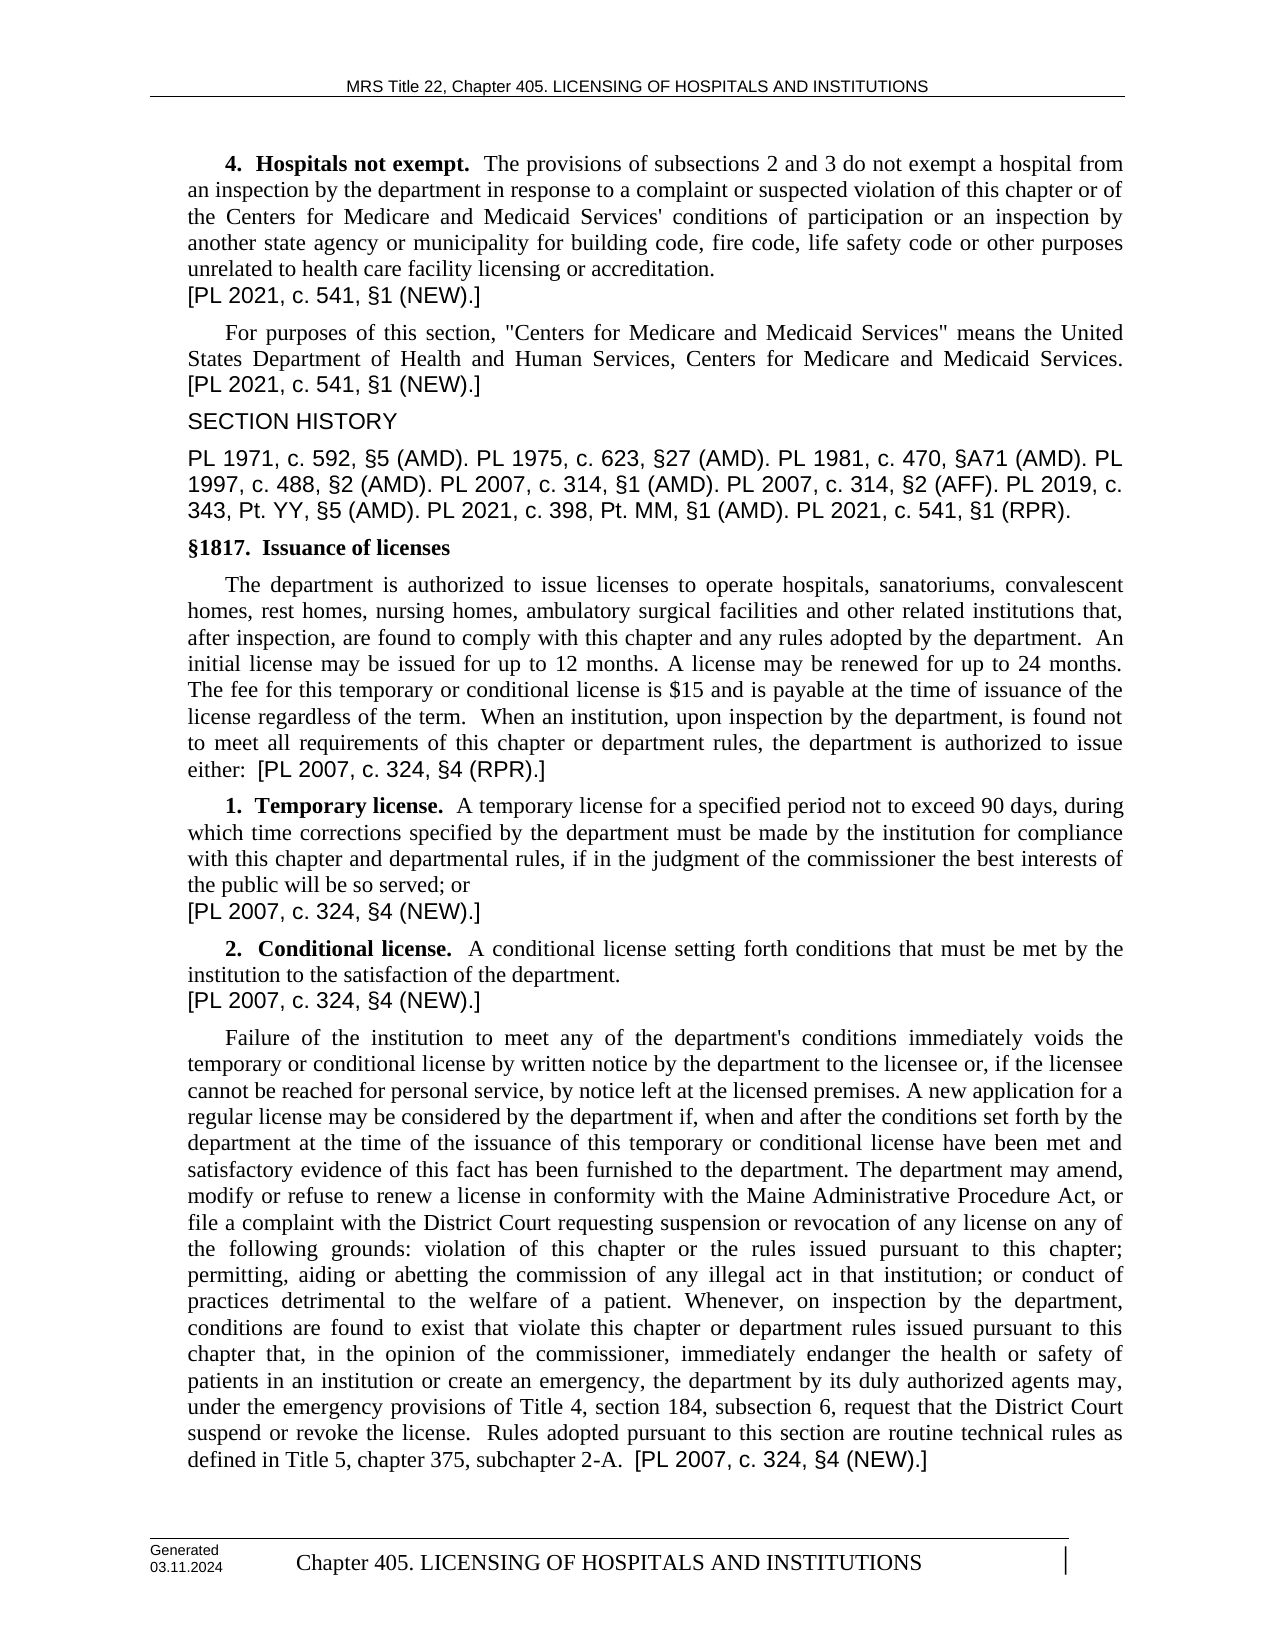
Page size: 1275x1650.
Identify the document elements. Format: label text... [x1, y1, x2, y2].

text [PL 2007, c. 324, §4 (NEW).] [187, 898, 1125, 924]
text [PL 2007, c. 324, §4 (NEW).] [187, 987, 1125, 1014]
text SECTION HISTORY [187, 408, 1125, 434]
text 4. Hospitals not exempt. The provisions of subsections 2 and 3 do not exempt a hospital from an inspection by the department in response to a complaint or suspected violation of this chapter or of the Centers for Medicare and Medicaid Services' conditions of participation or an inspection by another state agency or municipality for building code, fire code, life safety code or other purposes unrelated to health care facility licensing or accreditation. [187, 150, 1125, 282]
text PL 1971, c. 592, §5 (AMD). PL 1975, c. 623, §27 (AMD). PL 1981, c. 470, §A71 (AMD). PL 1997, c. 488, §2 (AMD). PL 2007, c. 314, §1 (AMD). PL 2007, c. 314, §2 (AFF). PL 2019, c. 343, Pt. YY, §5 (AMD). PL 2021, c. 398, Pt. MM, §1 (AMD). PL 2021, c. 541, §1 (RPR). [187, 445, 1125, 524]
text §1817. Issuance of licenses [187, 534, 1125, 561]
text [PL 2021, c. 541, §1 (NEW).] [187, 282, 1125, 308]
text The department is authorized to issue licenses to operate hospitals, sanatoriums, convalescent homes, rest homes, nursing homes, ambulatory surgical facilities and other related institutions that, after inspection, are found to comply with this chapter and any rules adopted by the department. An initial license may be issued for up to 12 months. A license may be renewed for up to 24 months. The fee for this temporary or conditional license is $15 and is payable at the time of issuance of the license regardless of the term. When an institution, upon inspection by the department, is found not to meet all requirements of this chapter or department rules, the department is authorized to issue either: [PL 2007, c. 324, §4 (RPR).] [187, 571, 1125, 782]
text 2. Conditional license. A conditional license setting forth conditions that must be met by the institution to the satisfaction of the department. [187, 934, 1125, 987]
text 1. Temporary license. A temporary license for a specified period not to exceed 90 days, during which time corrections specified by the department must be made by the institution for compliance with this chapter and departmental rules, if in the judgment of the commissioner the best interests of the public will be so served; or [187, 792, 1125, 898]
text For purposes of this section, "Centers for Medicare and Medicaid Services" means the United States Department of Health and Human Services, Centers for Medicare and Medicaid Services. [PL 2021, c. 541, §1 (NEW).] [187, 318, 1125, 398]
text Failure of the institution to meet any of the department's conditions immediately voids the temporary or conditional license by written notice by the department to the licensee or, if the licensee cannot be reached for personal service, by notice left at the licensed premises. A new application for a regular license may be considered by the department if, when and after the conditions set forth by the department at the time of the issuance of this temporary or conditional license have been met and satisfactory evidence of this fact has been furnished to the department. The department may amend, modify or refuse to renew a license in conformity with the Maine Administrative Procedure Act, or file a complaint with the District Court requesting suspension or revocation of any license on any of the following grounds: violation of this chapter or the rules issued pursuant to this chapter; permitting, aiding or abetting the commission of any illegal act in that institution; or conduct of practices detrimental to the welfare of a patient. Whenever, on inspection by the department, conditions are found to exist that violate this chapter or department rules issued pursuant to this chapter that, in the opinion of the commissioner, immediately endanger the health or safety of patients in an institution or create an emergency, the department by its duly authorized agents may, under the emergency provisions of Title 4, section 184, subsection 6, request that the District Court suspend or revoke the license. Rules adopted pursuant to this section are routine technical rules as defined in Title 5, chapter 375, subchapter 2‑A. [PL 2007, c. 324, §4 (NEW).] [187, 1024, 1125, 1472]
